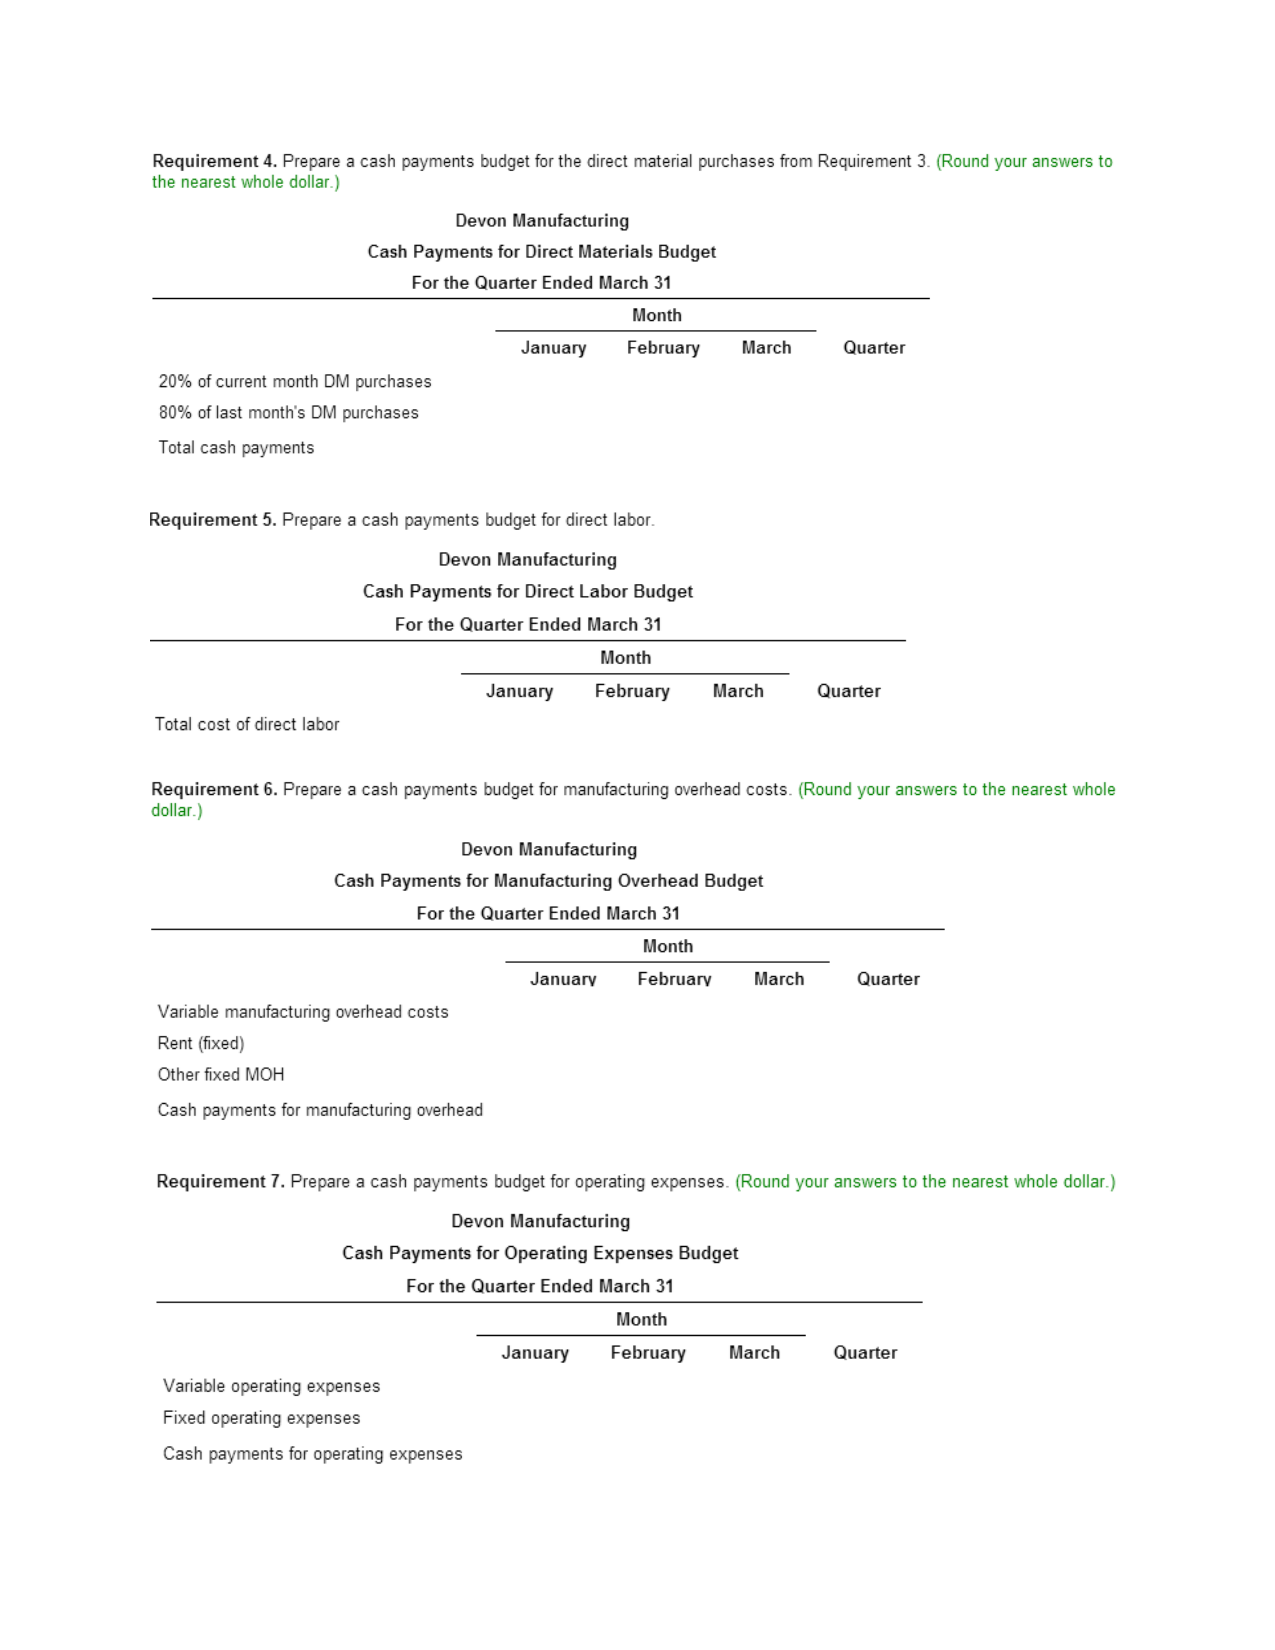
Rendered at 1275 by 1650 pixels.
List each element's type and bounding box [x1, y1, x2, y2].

picture [150, 777, 1124, 1137]
picture [150, 150, 1125, 482]
picture [150, 1161, 1125, 1493]
picture [150, 506, 1125, 753]
